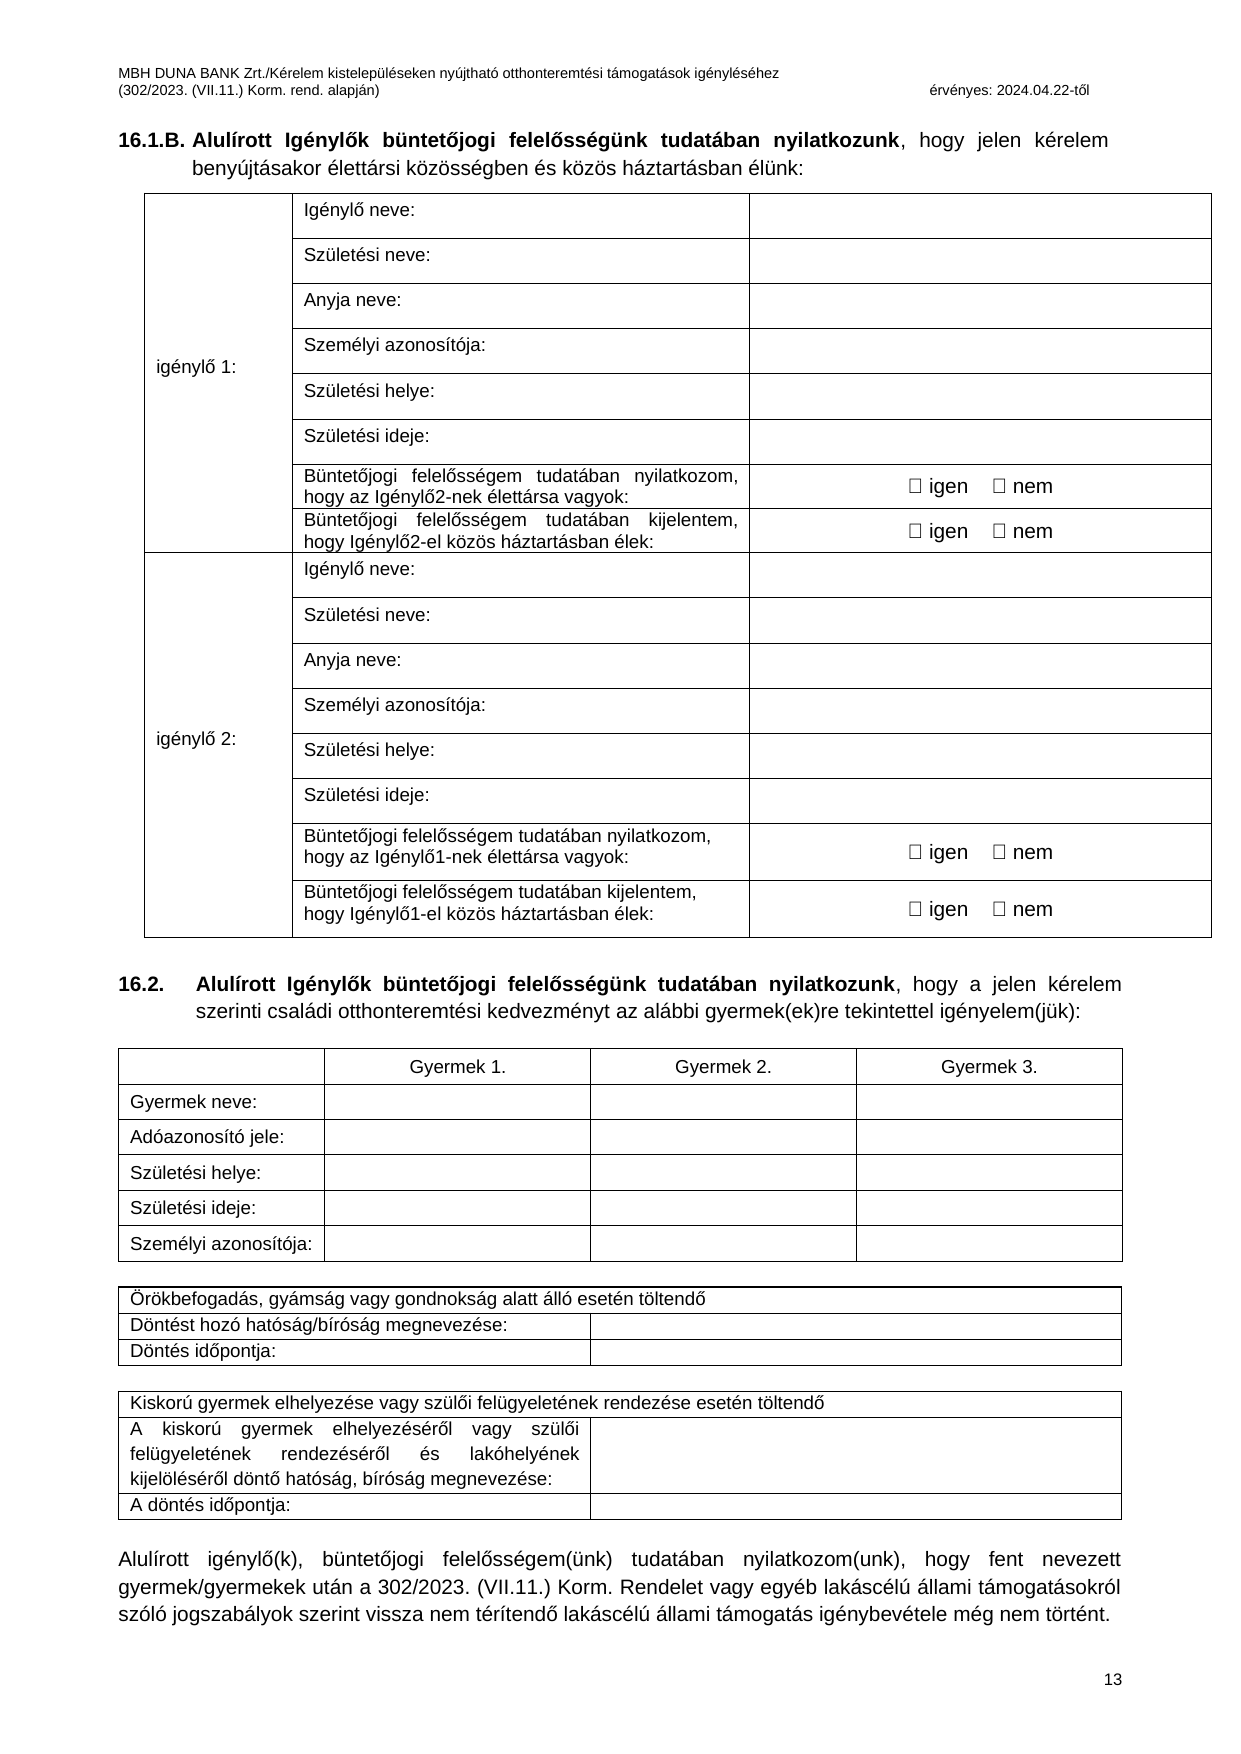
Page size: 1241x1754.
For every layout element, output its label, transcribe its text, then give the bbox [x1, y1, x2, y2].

table_cell [325, 1085, 590, 1119]
table_cell [750, 734, 1211, 778]
table_cell [591, 1314, 1121, 1339]
table_cell [325, 1155, 590, 1190]
table_header Gyermek 2. [591, 1049, 856, 1083]
table_cell [750, 689, 1211, 733]
table_cell [857, 1191, 1122, 1225]
table_header Gyermek 3. [857, 1049, 1122, 1083]
table_cell Büntetőjogi felelősségem tudatában nyilatkozom, hogy az Igénylő2-nek élettársa vagyok: [293, 465, 749, 508]
table_cell Születési helye: [119, 1155, 324, 1190]
table_header Örökbefogadás, gyámság vagy gondnokság alatt álló esetén töltendő [119, 1288, 1121, 1312]
table_cell [750, 239, 1211, 283]
table_cell Adóazonosító jele: [119, 1120, 324, 1154]
table_cell [857, 1085, 1122, 1119]
table_cell  igen  nem [750, 881, 1211, 937]
table_cell Születési ideje: [293, 420, 749, 464]
table_cell [325, 1120, 590, 1154]
table_cell [591, 1085, 856, 1119]
table_cell  igen  nem [750, 509, 1211, 552]
table_cell [325, 1226, 590, 1261]
table_cell [591, 1494, 1121, 1519]
table_cell Igénylő neve: [293, 553, 749, 597]
table_cell Születési ideje: [293, 779, 749, 823]
table_cell Büntetőjogi felelősségem tudatában kijelentem, hogy Igénylő1-el közös háztartásban élek: [293, 881, 749, 937]
table_cell [591, 1418, 1121, 1492]
table_header [750, 194, 1211, 238]
table_header Igénylő neve: [293, 194, 749, 238]
table_cell Döntést hozó hatóság/bíróság megnevezése: [119, 1314, 590, 1339]
table_cell [857, 1155, 1122, 1190]
table_cell [750, 284, 1211, 328]
table_cell Büntetőjogi felelősségem tudatában kijelentem, hogy Igénylő2-el közös háztartásban élek: [293, 509, 749, 552]
table_cell Személyi azonosítója: [119, 1226, 324, 1261]
table_header [119, 1049, 324, 1083]
text Alulírott igénylő(k), büntetőjogi felelősségem(ünk) tudatában nyilatkozom(unk), hogy fent nevezett gyermek/gyermekek után a 302/2023. (VII.11.) Korm. Rendelet vagy egyéb lakáscélú állami támogatásokról szóló jogszabályok szerint vissza nem térítendő lakáscélú állami támogatás igénybevétele még nem történt. [118, 1547, 1122, 1626]
table_cell  igen  nem [750, 465, 1211, 508]
list Alulírott Igénylők büntetőjogi felelősségünk tudatában nyilatkozunk, hogy a jelen kérelem szerinti családi otthonteremtési kedvezményt az alábbi gyermek(ek)re tekintettel igényelem(jük): [118, 971, 1122, 1023]
table_cell Születési helye: [293, 374, 749, 418]
table_cell [591, 1226, 856, 1261]
table_header Kiskorú gyermek elhelyezése vagy szülői felügyeletének rendezése esetén töltendő [119, 1392, 1121, 1417]
table_cell Anyja neve: [293, 284, 749, 328]
table_cell Büntetőjogi felelősségem tudatában nyilatkozom, hogy az Igénylő1-nek élettársa vagyok: [293, 824, 749, 880]
table_cell [750, 420, 1211, 464]
table_cell [750, 598, 1211, 642]
table_cell Születési ideje: [119, 1191, 324, 1225]
table_cell A kiskorú gyermek elhelyezéséről vagy szülői felügyeletének rendezéséről és lakóhelyének kijelöléséről döntő hatóság, bíróság megnevezése: [119, 1418, 590, 1492]
table_cell Születési neve: [293, 598, 749, 642]
table_cell [591, 1155, 856, 1190]
table_cell [857, 1120, 1122, 1154]
table_cell Anyja neve: [293, 644, 749, 688]
table_cell  igen  nem [750, 824, 1211, 880]
table_cell [750, 553, 1211, 597]
table_cell [750, 374, 1211, 418]
table_cell [591, 1120, 856, 1154]
table_cell [857, 1226, 1122, 1261]
table_cell [750, 779, 1211, 823]
text 16.1.B. Alulírott Igénylők büntetőjogi felelősségünk tudatában nyilatkozunk, hogy jelen kérelem benyújtásakor élettársi közösségben és közös háztartásban élünk: [118, 128, 1122, 179]
table_cell [750, 329, 1211, 373]
table_cell igénylő 2: [145, 553, 292, 937]
table_cell [591, 1191, 856, 1225]
table_cell [750, 644, 1211, 688]
table_cell Döntés időpontja: [119, 1340, 590, 1365]
table_header igénylő 1: [145, 194, 292, 552]
table_cell [325, 1191, 590, 1225]
table_cell Gyermek neve: [119, 1085, 324, 1119]
table_cell Születési helye: [293, 734, 749, 778]
table_cell [591, 1340, 1121, 1365]
table_cell A döntés időpontja: [119, 1494, 590, 1519]
table_cell Személyi azonosítója: [293, 329, 749, 373]
table_header Gyermek 1. [325, 1049, 590, 1083]
table_cell Születési neve: [293, 239, 749, 283]
table_cell Személyi azonosítója: [293, 689, 749, 733]
